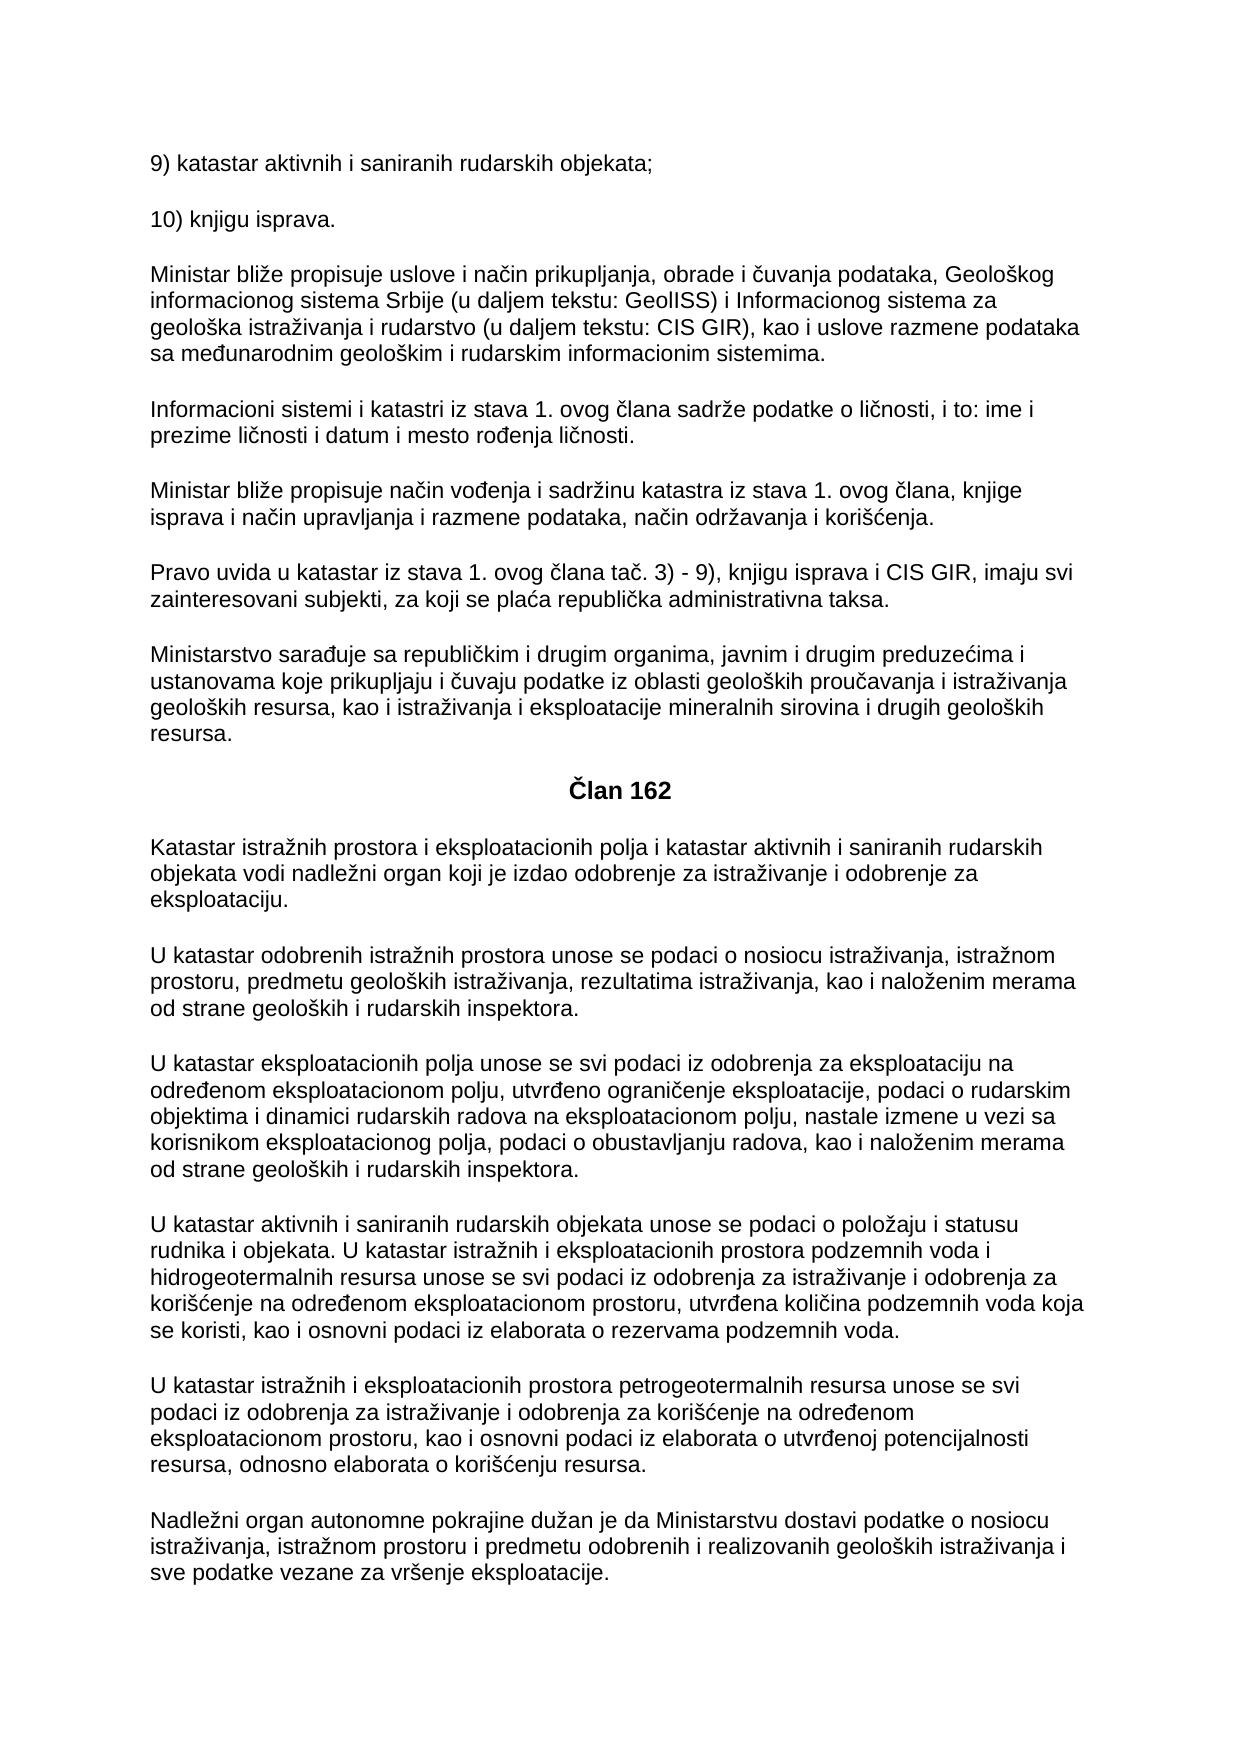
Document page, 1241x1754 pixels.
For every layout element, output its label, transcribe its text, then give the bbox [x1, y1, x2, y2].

text 10) knjigu isprava. [150, 206, 1090, 232]
text U katastar istražnih i eksploatacionih prostora petrogeotermalnih resursa unose se svi podaci iz odobrenja za istraživanje i odobrenja za korišćenje na određenom eksploatacionom prostoru, kao i osnovni podaci iz elaborata o utvrđenoj potencijalnosti resursa, odnosno elaborata o korišćenju resursa. [150, 1372, 1090, 1477]
text 9) katastar aktivnih i saniranih rudarskih objekata; [150, 150, 1090, 176]
text Nadležni organ autonomne pokrajine dužan je da Ministarstvu dostavi podatke o nosiocu istraživanja, istražnom prostoru i predmetu odobrenih i realizovanih geoloških istraživanja i sve podatke vezane za vršenje eksploatacije. [150, 1507, 1090, 1586]
text Ministar bliže propisuje uslove i način prikupljanja, obrade i čuvanja podataka, Geološkog informacionog sistema Srbije (u daljem tekstu: GeolISS) i Informacionog sistema za geološka istraživanja i rudarstvo (u daljem tekstu: CIS GIR), kao i uslove razmene podataka sa međunarodnim geološkim i rudarskim informacionim sistemima. [150, 261, 1090, 366]
text U katastar eksploatacionih polja unose se svi podaci iz odobrenja za eksploataciju na određenom eksploatacionom polju, utvrđeno ograničenje eksploatacije, podaci o rudarskim objektima i dinamici rudarskih radova na eksploatacionom polju, nastale izmene u vezi sa korisnikom eksploatacionog polja, podaci o obustavljanju radova, kao i naloženim merama od strane geoloških i rudarskih inspektora. [150, 1050, 1090, 1182]
text U katastar odobrenih istražnih prostora unose se podaci o nosiocu istraživanja, istražnom prostoru, predmetu geoloških istraživanja, rezultatima istraživanja, kao i naloženim merama od strane geoloških i rudarskih inspektora. [150, 942, 1090, 1021]
text U katastar aktivnih i saniranih rudarskih objekata unose se podaci o položaju i statusu rudnika i objekata. U katastar istražnih i eksploatacionih prostora podzemnih voda i hidrogeotermalnih resursa unose se svi podaci iz odobrenja za istraživanje i odobrenja za korišćenje na određenom eksploatacionom prostoru, utvrđena količina podzemnih voda koja se koristi, kao i osnovni podaci iz elaborata o rezervama podzemnih voda. [150, 1211, 1090, 1343]
text Pravo uvida u katastar iz stava 1. ovog člana tač. 3) - 9), knjigu isprava i CIS GIR, imaju svi zainteresovani subjekti, za koji se plaća republička administrativna taksa. [150, 559, 1090, 612]
text Informacioni sistemi i katastri iz stava 1. ovog člana sadrže podatke o ličnosti, i to: ime i prezime ličnosti i datum i mesto rođenja ličnosti. [150, 396, 1090, 448]
text Član 162 [150, 776, 1090, 804]
text Katastar istražnih prostora i eksploatacionih polja i katastar aktivnih i saniranih rudarskih objekata vodi nadležni organ koji je izdao odobrenje za istraživanje i odobrenje za eksploataciju. [150, 834, 1090, 913]
text Ministarstvo sarađuje sa republičkim i drugim organima, javnim i drugim preduzećima i ustanovama koje prikupljaju i čuvaju podatke iz oblasti geoloških proučavanja i istraživanja geoloških resursa, kao i istraživanja i eksploatacije mineralnih sirovina i drugih geoloških resursa. [150, 641, 1090, 747]
text Ministar bliže propisuje način vođenja i sadržinu katastra iz stava 1. ovog člana, knjige isprava i način upravljanja i razmene podataka, način održavanja i korišćenja. [150, 477, 1090, 530]
